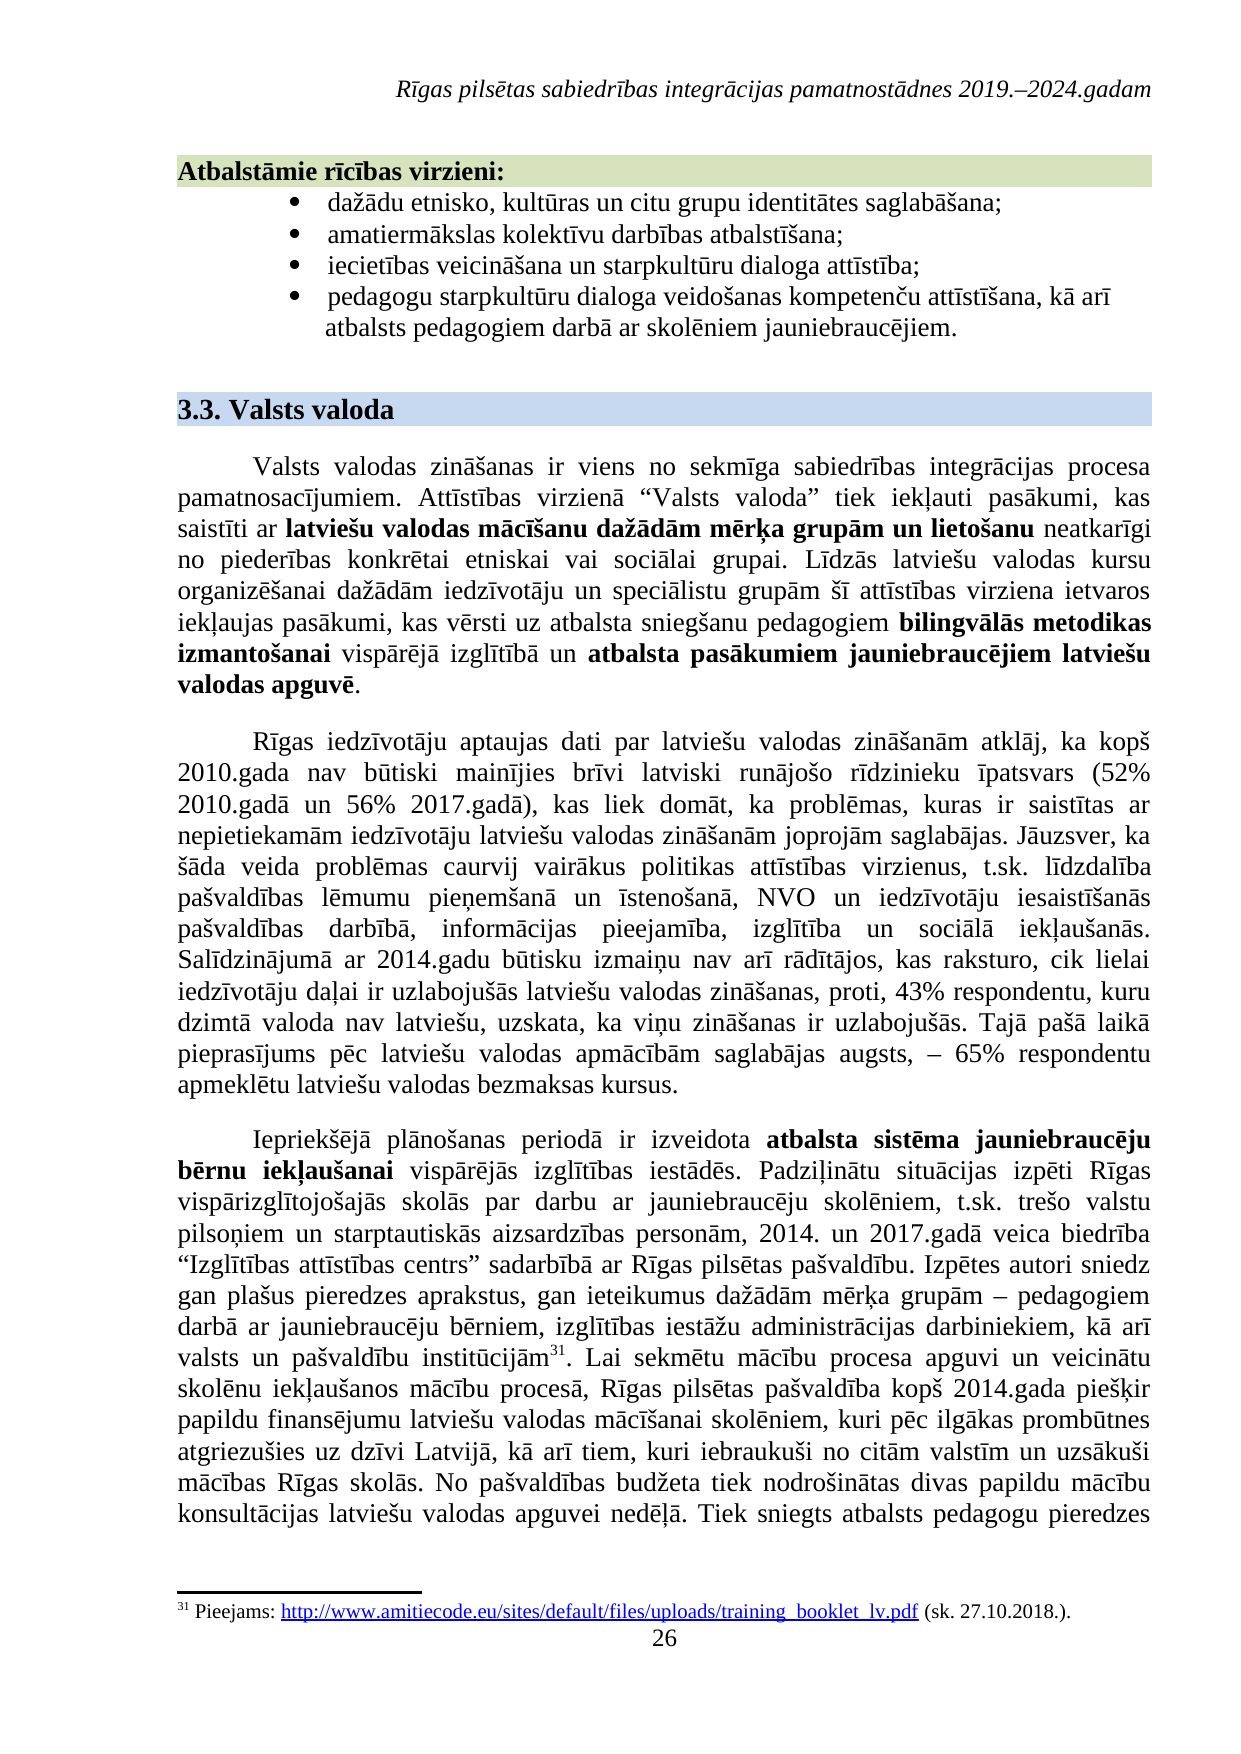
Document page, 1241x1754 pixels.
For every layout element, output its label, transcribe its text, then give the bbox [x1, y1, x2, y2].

text Valsts valodas zināšanas ir viens no sekmīga sabiedrības integrācijas procesa pamatnosacījumiem. Attīstības virzienā “Valsts valoda” tiek iekļauti pasākumi, kas saistīti ar latviešu valodas mācīšanu dažādām mērķa grupām un lietošanu neatkarīgi no piederības konkrētai etniskai vai sociālai grupai. Līdzās latviešu valodas kursu organizēšanai dažādām iedzīvotāju un speciālistu grupām šī attīstības virziena ietvaros iekļaujas pasākumi, kas vērsti uz atbalsta sniegšanu pedagogiem bilingvālās metodikas izmantošanai vispārējā izglītībā un atbalsta pasākumiem jauniebraucējiem latviešu valodas apguvē. [177, 450, 1152, 699]
list pedagogu starpkultūru dialoga veidošanas kompetenču attīstīšana, kā arī [290, 280, 1152, 312]
list amatiermākslas kolektīvu darbības atbalstīšana; [290, 218, 1152, 249]
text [177, 1123, 1152, 1528]
list iecietības veicināšana un starpkultūru dialoga attīstība; [290, 249, 1152, 280]
list dažādu etnisko, kultūras un citu grupu identitātes saglabāšana; [290, 187, 1152, 218]
subtitle 3.3. Valsts valoda [177, 392, 1152, 426]
text Rīgas iedzīvotāju aptaujas dati par latviešu valodas zināšanām atklāj, ka kopš 2010.gada nav būtiski mainījies brīvi latviski runājošo rīdzinieku īpatsvars (52% 2010.gadā un 56% 2017.gadā), kas liek domāt, ka problēmas, kuras ir saistītas ar nepietiekamām iedzīvotāju latviešu valodas zināšanām joprojām saglabājas. Jāuzsver, ka šāda veida problēmas caurvij vairākus politikas attīstības virzienus, t.sk. līdzdalība pašvaldības lēmumu pieņemšanā un īstenošanā, NVO un iedzīvotāju iesaistīšanās pašvaldības darbībā, informācijas pieejamība, izglītība un sociālā iekļaušanās. Salīdzinājumā ar 2014.gadu būtisku izmaiņu nav arī rādītājos, kas raksturo, cik lielai iedzīvotāju daļai ir uzlabojušās latviešu valodas zināšanas, proti, 43% respondentu, kuru dzimtā valoda nav latviešu, uzskata, ka viņu zināšanas ir uzlabojušās. Tajā pašā laikā pieprasījums pēc latviešu valodas apmācībām saglabājas augsts, – 65% respondentu apmeklētu latviešu valodas bezmaksas kursus. [177, 725, 1152, 1099]
text atbalsts pedagogiem darbā ar skolēniem jauniebraucējiem. [325, 312, 1152, 343]
text Atbalstāmie rīcības virzieni: [177, 155, 1152, 187]
